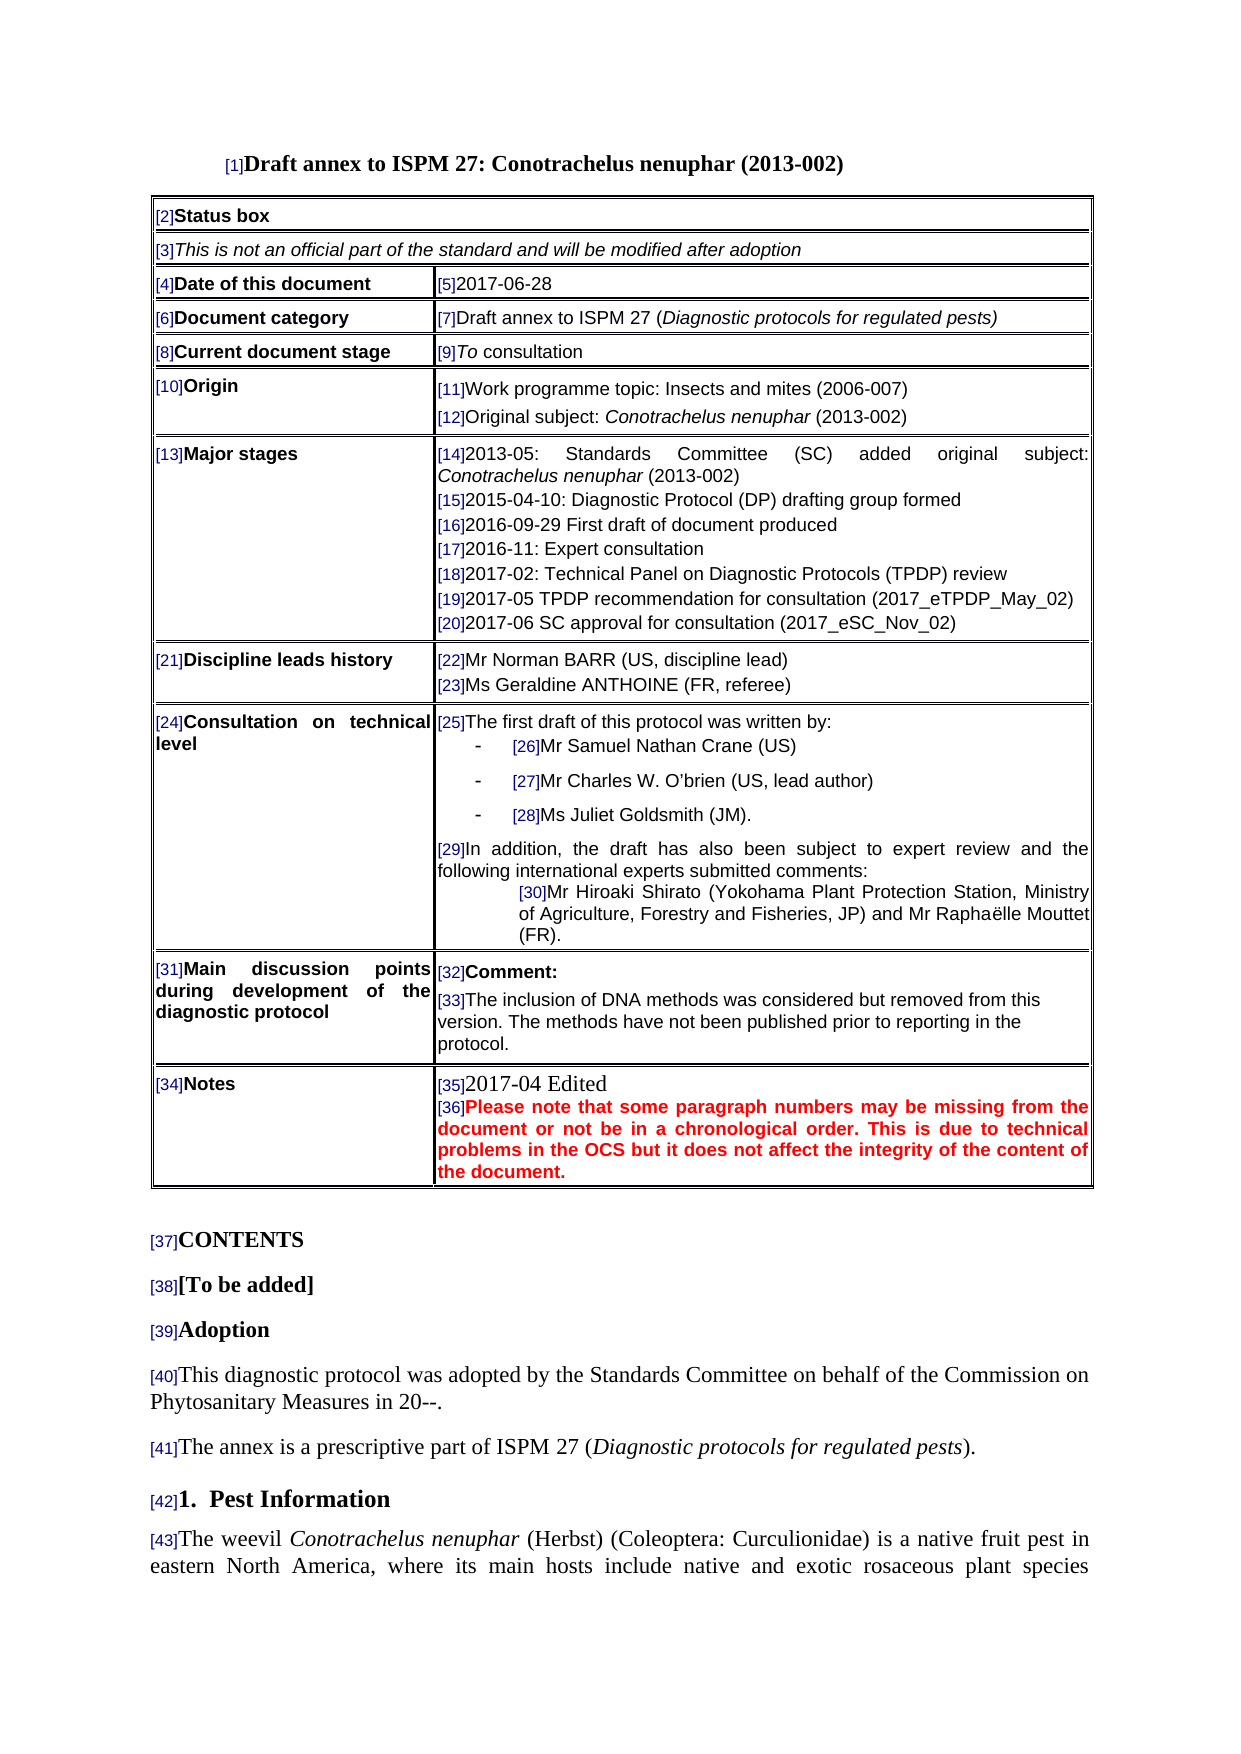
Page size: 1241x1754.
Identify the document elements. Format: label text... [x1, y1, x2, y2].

table_cell [6]Document category [154, 297, 433, 331]
text [41]The annex is a prescriptive part of ISPM 27 (Diagnostic protocols for regulated pests). [150, 1433, 1090, 1459]
text [40]This diagnostic protocol was adopted by the Standards Committee on behalf of the Commission on Phytosanitary Measures in 20--. [150, 1361, 1090, 1414]
text [39]Adoption [150, 1316, 1090, 1343]
table_cell [35]2017-04 Edited [36]Please note that some paragraph numbers may be missing from the document or not be in a chronological order. This is due to technical problems in the OCS but it does not affect the integrity of the content of the document. [434, 1063, 1091, 1185]
table_cell [13]Major stages [154, 434, 433, 640]
table_cell [34]Notes [154, 1063, 434, 1185]
table_cell [14]2013-05: Standards Committee (SC) added original subject: Conotrachelus nenuphar (2013-002) [15]2015-04-10: Diagnostic Protocol (DP) drafting group formed [16]2016-09-29 First draft of document produced [17]2016-11: Expert consultation [18]2017-02: Technical Panel on Diagnostic Protocols (TPDP) review [19]2017-05 TPDP recommendation for consultation (2017_eTPDP_May_02) [20]2017-06 SC approval for consultation (2017_eSC_Nov_02) [436, 434, 1091, 640]
table_header [2]Status box [154, 199, 1091, 229]
text [1]Draft annex to ISPM 27: Conotrachelus nenuphar (2013-002) [150, 150, 1090, 176]
table_cell [32]Comment: [33]The inclusion of DNA methods was considered but removed from this version. The methods have not been published prior to reporting in the protocol. [434, 949, 1092, 1063]
text [38][To be added] [150, 1271, 1090, 1297]
subtitle [42]1. Pest Information [150, 1484, 1090, 1513]
table_cell [22]Mr Norman BARR (US, discipline lead) [23]Ms Geraldine ANTHOINE (FR, referee) [434, 640, 1092, 701]
table_cell [10]Origin [154, 365, 433, 433]
table_cell [3]This is not an official part of the standard and will be modified after adoption [154, 229, 1091, 263]
table_cell [9]To consultation [436, 331, 1091, 365]
table_cell [25]The first draft of this protocol was written by: [26]Mr Samuel Nathan Crane (US) [27]Mr Charles W. O’brien (US, lead author) [28]Ms Juliet Goldsmith (JM). [29]In addition, the draft has also been subject to expert review and the following international experts submitted comments: [30]Mr Hiroaki Shirato (Yokohama Plant Protection Station, Ministry of Agriculture, Forestry and Fisheries, JP) and Mr Raphaëlle Mouttet (FR). [436, 701, 1091, 949]
table_cell [11]Work programme topic: Insects and mites (2006-007) [12]Original subject: Conotrachelus nenuphar (2013-002) [436, 365, 1091, 433]
table_cell [7]Draft annex to ISPM 27 (Diagnostic protocols for regulated pests) [436, 297, 1091, 331]
table_cell [5]2017-06-28 [436, 263, 1091, 297]
table_cell [31]Main discussion points during development of the diagnostic protocol [152, 949, 434, 1063]
table_cell [21]Discipline leads history [152, 640, 434, 701]
text [37]CONTENTS [150, 1226, 1090, 1252]
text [150, 1525, 1090, 1578]
table_cell [8]Current document stage [154, 331, 433, 365]
table_cell [4]Date of this document [154, 263, 433, 297]
table_cell [24]Consultation on technical level [154, 701, 433, 949]
